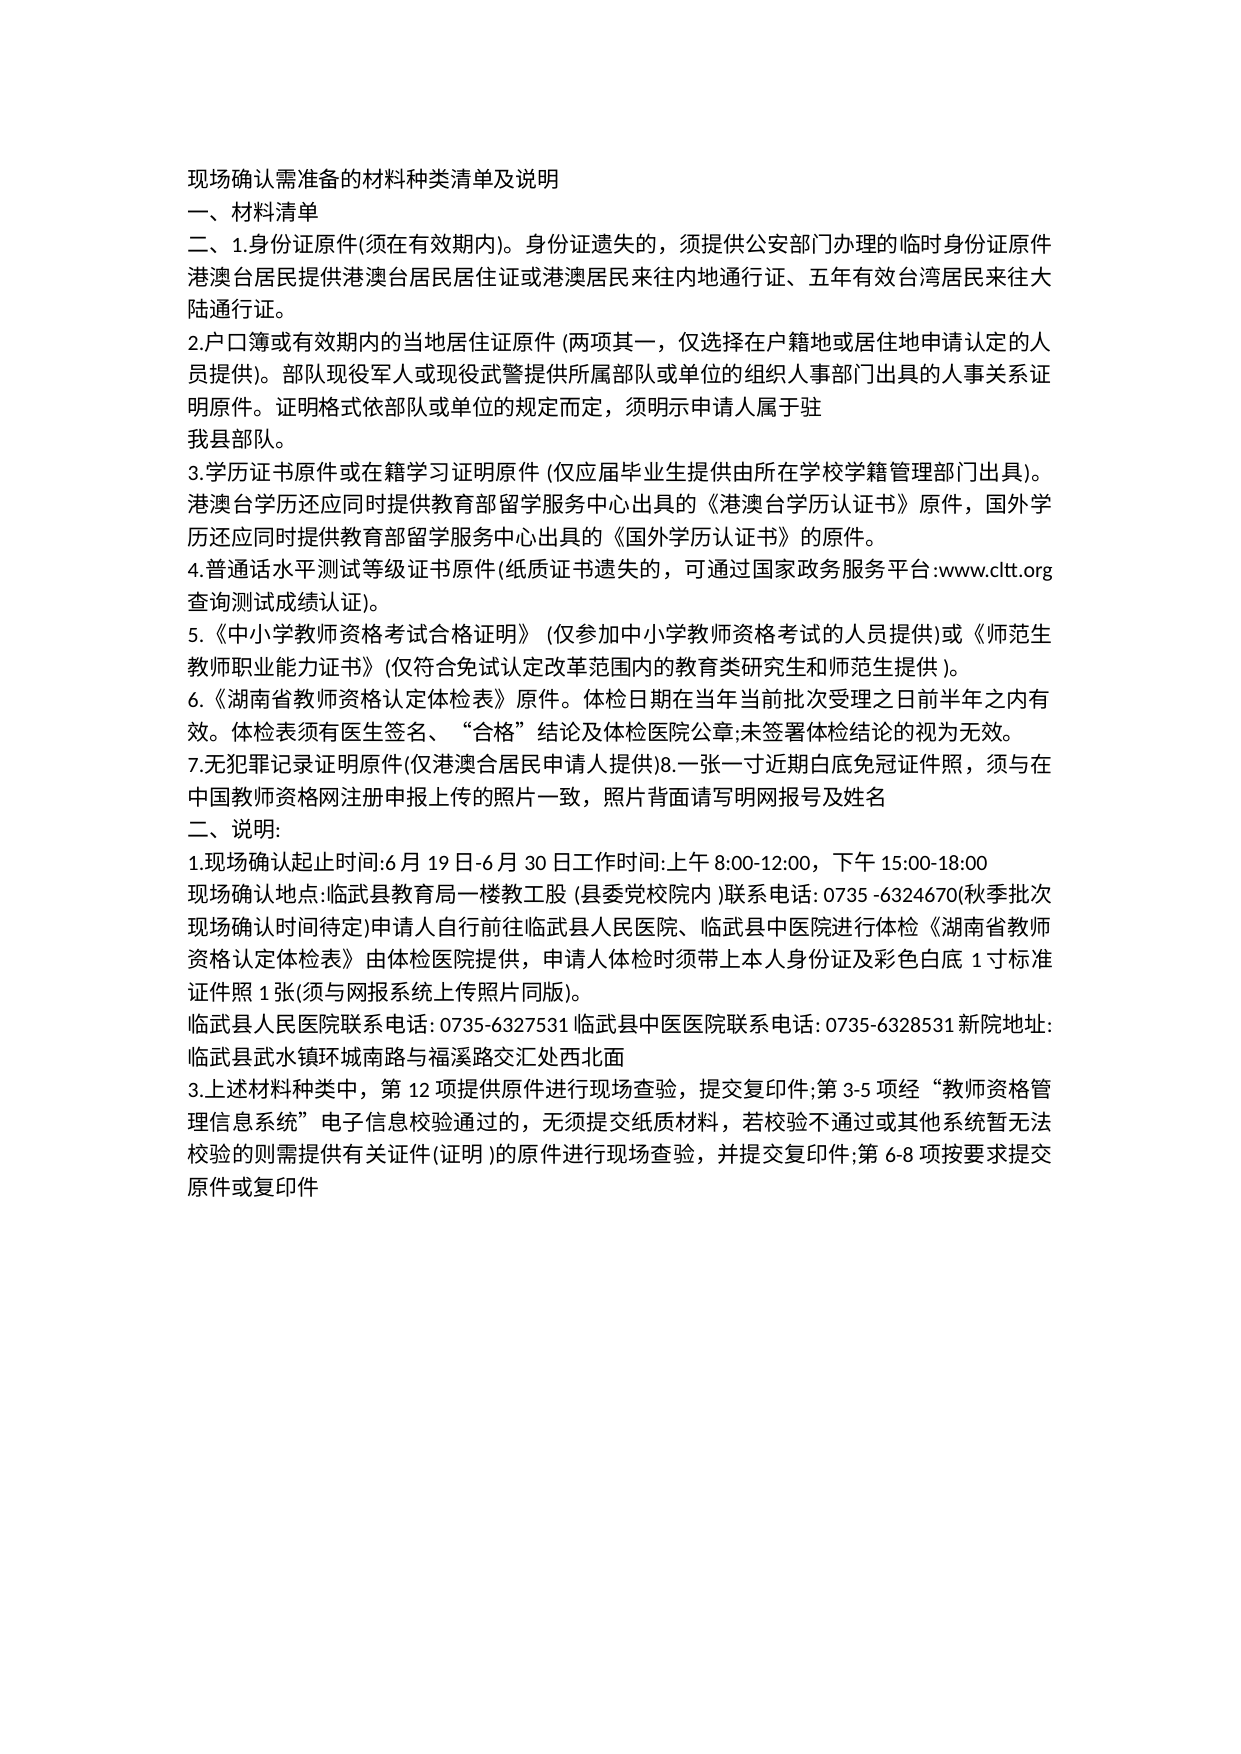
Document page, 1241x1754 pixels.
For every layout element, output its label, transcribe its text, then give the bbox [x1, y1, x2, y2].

text 二、说明: [187, 812, 1053, 844]
text 现场确认地点:临武县教育局一楼教工股 (县委党校院内 )联系电话: 0735 -6324670(秋季批次现场确认时间待定)申请人自行前往临武县人民医院、临武县中医院进行体检《湖南省教师资格认定体检表》由体检医院提供，申请人体检时须带上本人身份证及彩色白底 1寸标准证件照 1张(须与网报系统上传照片同版)。 [187, 877, 1053, 1007]
list 材料清单 [187, 194, 1053, 227]
text 4.普通话水平测试等级证书原件(纸质证书遗失的，可通过国家政务服务平台:www.cltt.org 查询测试成绩认证)。 [187, 552, 1053, 617]
text 2.户口簿或有效期内的当地居住证原件 (两项其一，仅选择在户籍地或居住地申请认定的人员提供)。部队现役军人或现役武警提供所属部队或单位的组织人事部门出具的人事关系证明原件。证明格式依部队或单位的规定而定，须明示申请人属于驻 [187, 324, 1053, 422]
text 临武县人民医院联系电话: 0735-6327531临武县中医医院联系电话: 0735-6328531新院地址:临武县武水镇环城南路与福溪路交汇处西北面 [187, 1007, 1053, 1072]
text 3.学历证书原件或在籍学习证明原件 (仅应届毕业生提供由所在学校学籍管理部门出具)。港澳台学历还应同时提供教育部留学服务中心出具的《港澳台学历认证书》原件，国外学历还应同时提供教育部留学服务中心出具的《国外学历认证书》的原件。 [187, 454, 1053, 552]
list 1.身份证原件(须在有效期内)。身份证遗失的，须提供公安部门办理的临时身份证原件。港澳台居民提供港澳台居民居住证或港澳居民来往内地通行证、五年有效台湾居民来往大陆通行证。 [187, 227, 1053, 324]
text 7.无犯罪记录证明原件(仅港澳合居民申请人提供)8.一张一寸近期白底免冠证件照，须与在中国教师资格网注册申报上传的照片一致，照片背面请写明网报号及姓名 [187, 747, 1053, 812]
text 我县部队。 [187, 422, 1053, 454]
text 6.《湖南省教师资格认定体检表》原件。体检日期在当年当前批次受理之日前半年之内有效。体检表须有医生签名、“合格”结论及体检医院公章;未签署体检结论的视为无效。 [187, 682, 1053, 747]
text 5.《中小学教师资格考试合格证明》 (仅参加中小学教师资格考试的人员提供)或《师范生教师职业能力证书》(仅符合免试认定改革范围内的教育类研究生和师范生提供 )。 [187, 617, 1053, 682]
text 3.上述材料种类中，第 12 项提供原件进行现场查验，提交复印件;第3-5 项经“教师资格管理信息系统”电子信息校验通过的，无须提交纸质材料，若校验不通过或其他系统暂无法校验的则需提供有关证件(证明 )的原件进行现场查验，并提交复印件;第 6-8 项按要求提交原件或复印件 [187, 1072, 1053, 1202]
text 1.现场确认起止时间:6月19日-6月 30日工作时间:上午8:00-12:00，下午15:00-18:00 [187, 844, 1053, 877]
text 现场确认需准备的材料种类清单及说明 [187, 162, 1053, 194]
